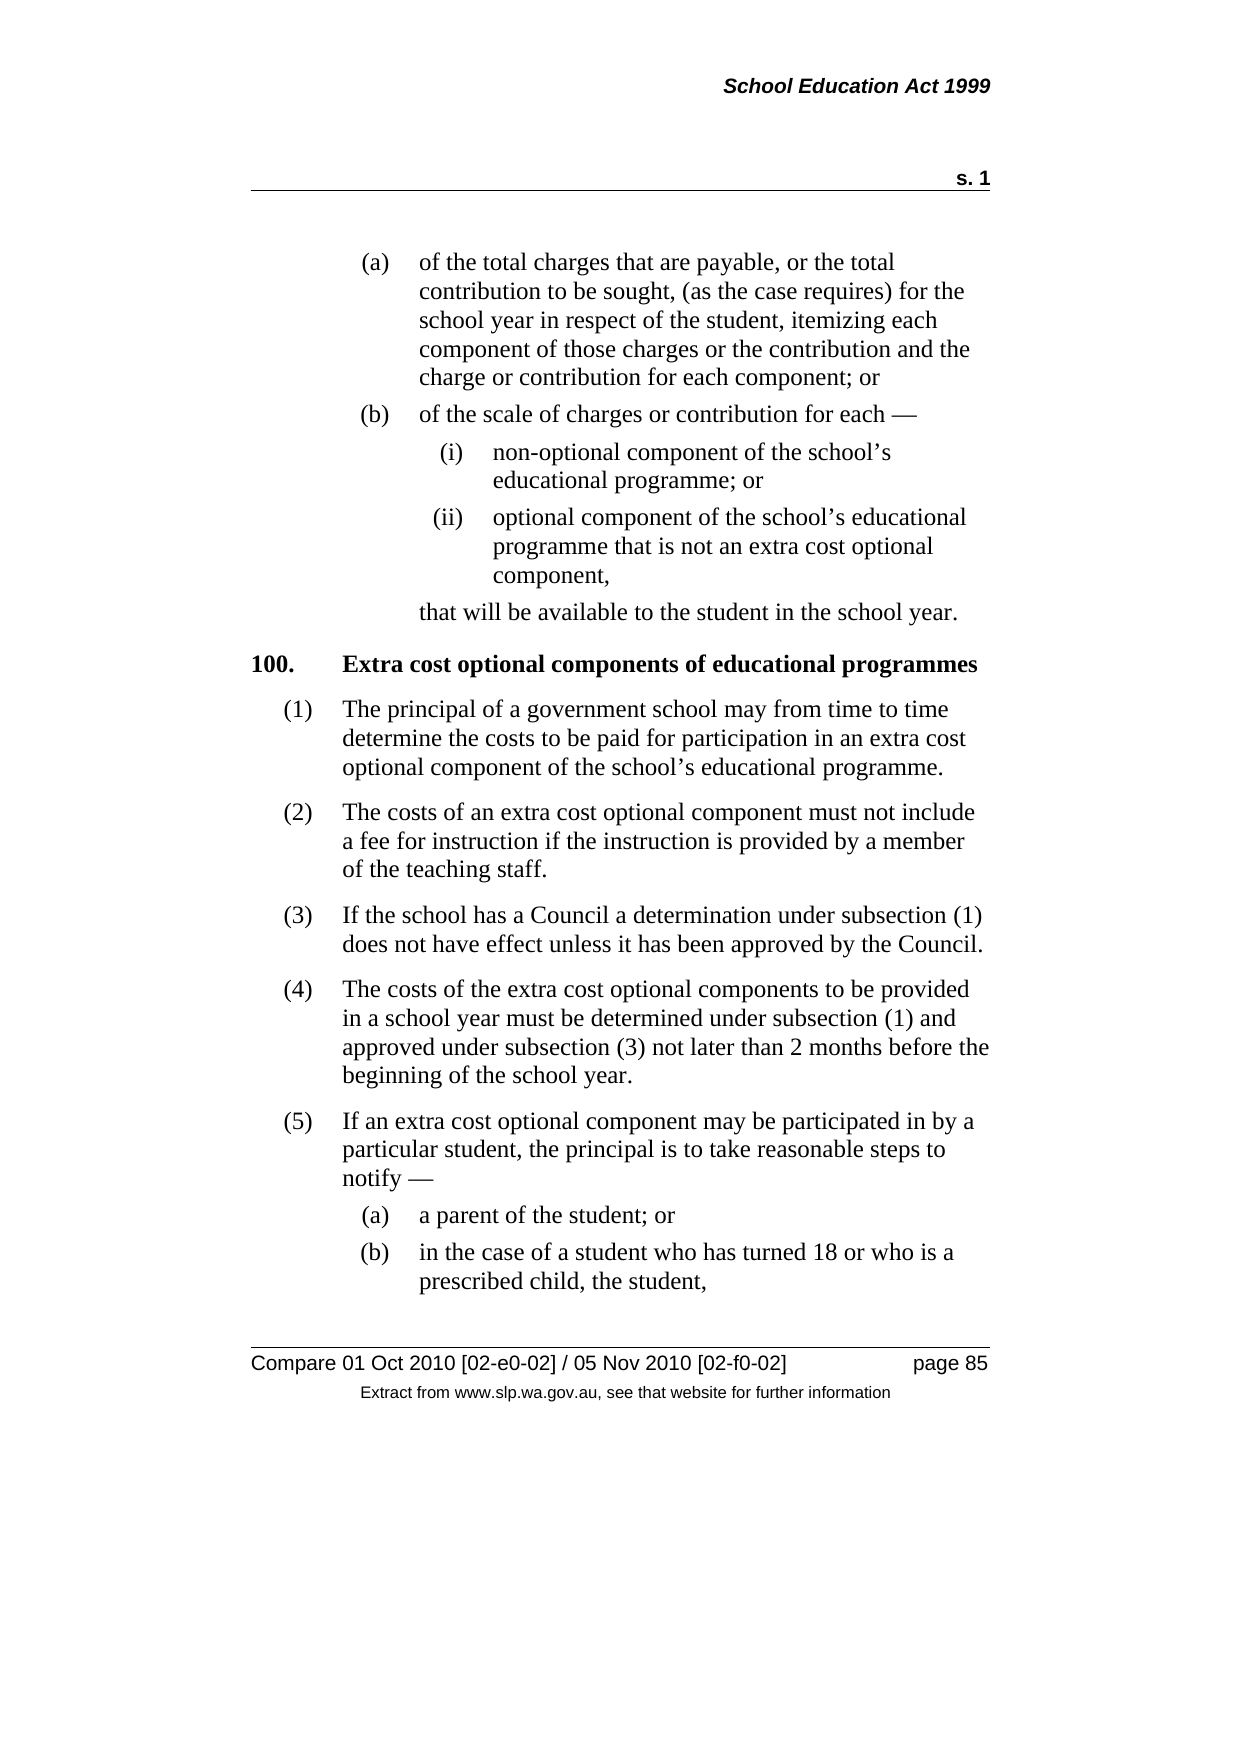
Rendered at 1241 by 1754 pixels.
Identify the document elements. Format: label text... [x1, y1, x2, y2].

subtitle 100. Extra cost optional components of educational programmes [251, 649, 990, 677]
text (4) The costs of the extra cost optional components to be provided in a school year must be determined under subsection (1) and approved under subsection (3) not later than 2 months before the beginning of the school year. [251, 974, 990, 1089]
text (1) The principal of a government school may from time to time determine the costs to be paid for participation in an extra cost optional component of the school’s educational programme. [251, 694, 990, 780]
text (b) in the case of a student who has turned 18 or who is a prescribed child, the student, [251, 1237, 990, 1295]
text (a) of the total charges that are payable, or the total contribution to be sought, (as the case requires) for the school year in respect of the student, itemizing each component of those charges or the contribution and the charge or contribution for each component; or [251, 247, 990, 391]
text (5) If an extra cost optional component may be participated in by a particular student, the principal is to take reasonable steps to notify — [251, 1106, 990, 1192]
text that will be available to the student in the school year. [251, 597, 990, 626]
text (b) of the scale of charges or contribution for each — [251, 399, 990, 428]
text (a) a parent of the student; or [251, 1200, 990, 1229]
text (2) The costs of an extra cost optional component must not include a fee for instruction if the instruction is provided by a member of the teaching staff. [251, 797, 990, 883]
text (3) If the school has a Council a determination under subsection (1) does not have effect unless it has been approved by the Council. [251, 900, 990, 957]
text (ii) optional component of the school’s educational programme that is not an extra cost optional component, [251, 502, 990, 589]
text (i) non-optional component of the school’s educational programme; or [251, 437, 990, 494]
